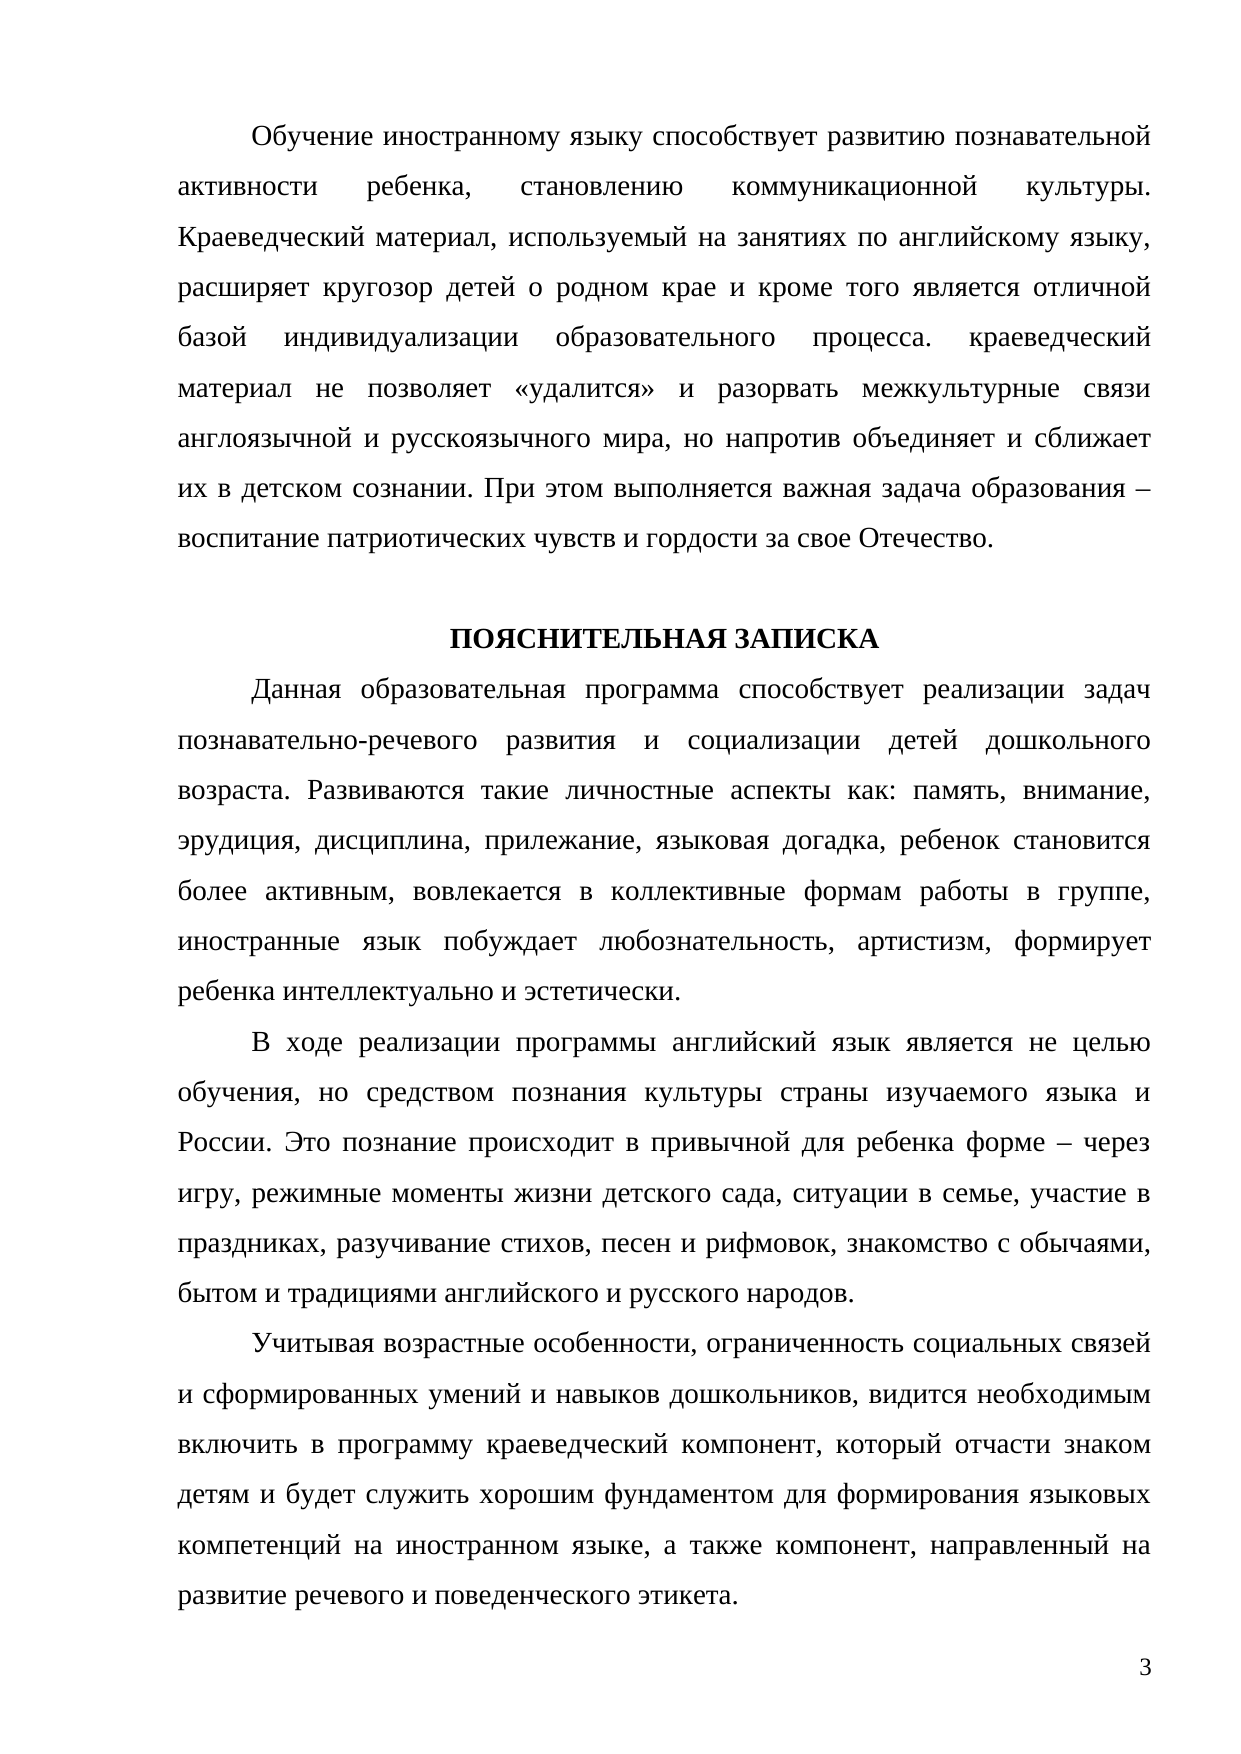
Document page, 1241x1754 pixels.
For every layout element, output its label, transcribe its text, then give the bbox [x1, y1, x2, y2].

text Обучение иностранному языку способствует развитию познавательной активности ребенка, становлению коммуникационной культуры. Краеведческий материал, используемый на занятиях по английскому языку, расширяет кругозор детей о родном крае и кроме того является отличной базой индивидуализации образовательного процесса. краеведческий материал не позволяет «удалится» и разорвать межкультурные связи англоязычной и русскоязычного мира, но напротив объединяет и сближает их в детском сознании. При этом выполняется важная задача образования – воспитание патриотических чувств и гордости за свое Отечество. [177, 118, 1152, 554]
text Пояснительная записка [177, 621, 1152, 655]
text В ходе реализации программы английский язык является не целью обучения, но средством познания культуры страны изучаемого языка и России. Это познание происходит в привычной для ребенка форме – через игру, режимные моменты жизни детского сада, ситуации в семье, участие в праздниках, разучивание стихов, песен и рифмовок, знакомство с обычаями, бытом и традициями английского и русского народов. [177, 1024, 1152, 1309]
text Данная образовательная программа способствует реализации задач познавательно-речевого развития и социализации детей дошкольного возраста. Развиваются такие личностные аспекты как: память, внимание, эрудиция, дисциплина, прилежание, языковая догадка, ребенок становится более активным, вовлекается в коллективные формам работы в группе, иностранные язык побуждает любознательность, артистизм, формирует ребенка интеллектуально и эстетически. [177, 672, 1152, 1007]
text Учитывая возрастные особенности, ограниченность социальных связей и сформированных умений и навыков дошкольников, видится необходимым включить в программу краеведческий компонент, который отчасти знаком детям и будет служить хорошим фундаментом для формирования языковых компетенций на иностранном языке, а также компонент, направленный на развитие речевого и поведенческого этикета. [177, 1326, 1152, 1611]
